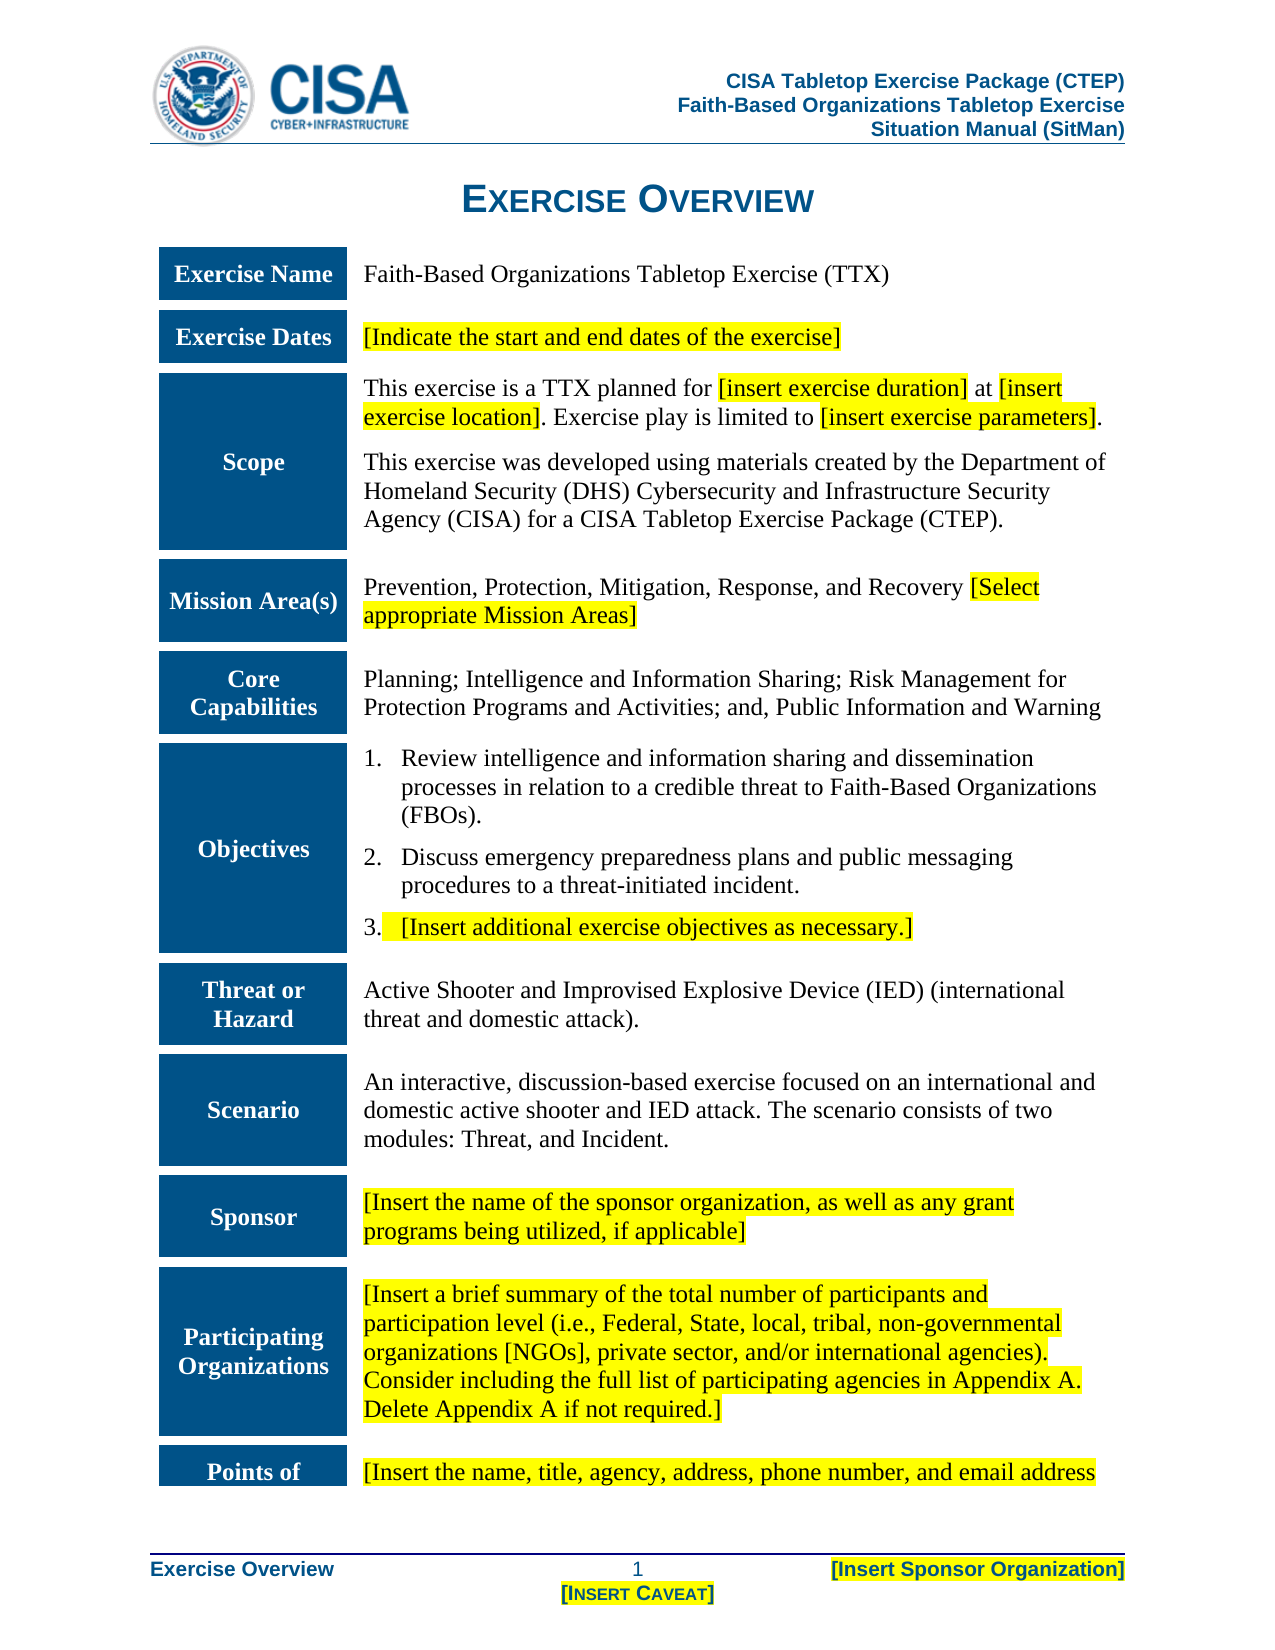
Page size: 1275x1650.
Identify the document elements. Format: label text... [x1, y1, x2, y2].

table_cell Sponsor [159, 1175, 347, 1257]
table_header Faith-Based Organizations Tabletop Exercise (TTX) [357, 247, 1116, 300]
table_cell Objectives [159, 743, 347, 953]
picture [150, 43, 412, 143]
table_cell Active Shooter and Improvised Explosive Device (IED) (international threat and domestic attack). [357, 963, 1116, 1045]
table_cell Scenario [159, 1054, 347, 1166]
table_cell Participating Organizations [159, 1267, 347, 1436]
table_cell Scope [159, 373, 347, 550]
table_cell Core Capabilities [159, 651, 347, 734]
table_cell Prevention, Protection, Mitigation, Response, and Recovery [Select appropriate Mission Areas] [357, 559, 1116, 642]
table_cell This exercise is a TTX planned for [insert exercise duration] at [insert exercise location]. Exercise play is limited to [insert exercise parameters]. This exercise was developed using materials created by the Department of Homeland Security (DHS) Cybersecurity and Infrastructure Security Agency (CISA) for a CISA Tabletop Exercise Package (CTEP). [357, 373, 1116, 550]
table_cell Review intelligence and information sharing and dissemination processes in relation to a credible threat to Faith-Based Organizations (FBOs). Discuss emergency preparedness plans and public messaging procedures to a threat-initiated incident. [Insert additional exercise objectives as necessary.] [357, 743, 1116, 953]
table_cell Mission Area(s) [159, 559, 347, 642]
table_cell [Insert a brief summary of the total number of participants and participation level (i.e., Federal, State, local, tribal, non-governmental organizations [NGOs], private sector, and/or international agencies). Consider including the full list of participating agencies in Appendix A. Delete Appendix A if not required.] [357, 1267, 1116, 1436]
table_cell Points of Contact [159, 1445, 347, 1486]
table_cell Planning; Intelligence and Information Sharing; Risk Management for Protection Programs and Activities; and, Public Information and Warning [357, 651, 1116, 734]
subtitle Exercise Overview [150, 175, 1125, 221]
table_cell Threat or Hazard [159, 963, 347, 1045]
table_cell An interactive, discussion-based exercise focused on an international and domestic active shooter and IED attack. The scenario consists of two modules: Threat, and Incident. [357, 1054, 1116, 1166]
table_cell [Indicate the start and end dates of the exercise] [357, 310, 1116, 363]
table_cell [Insert the name of the sponsor organization, as well as any grant programs being utilized, if applicable] [357, 1175, 1116, 1257]
table_header Exercise Name [159, 247, 347, 300]
picture [150, 144, 412, 149]
table_cell Exercise Dates [159, 310, 347, 363]
